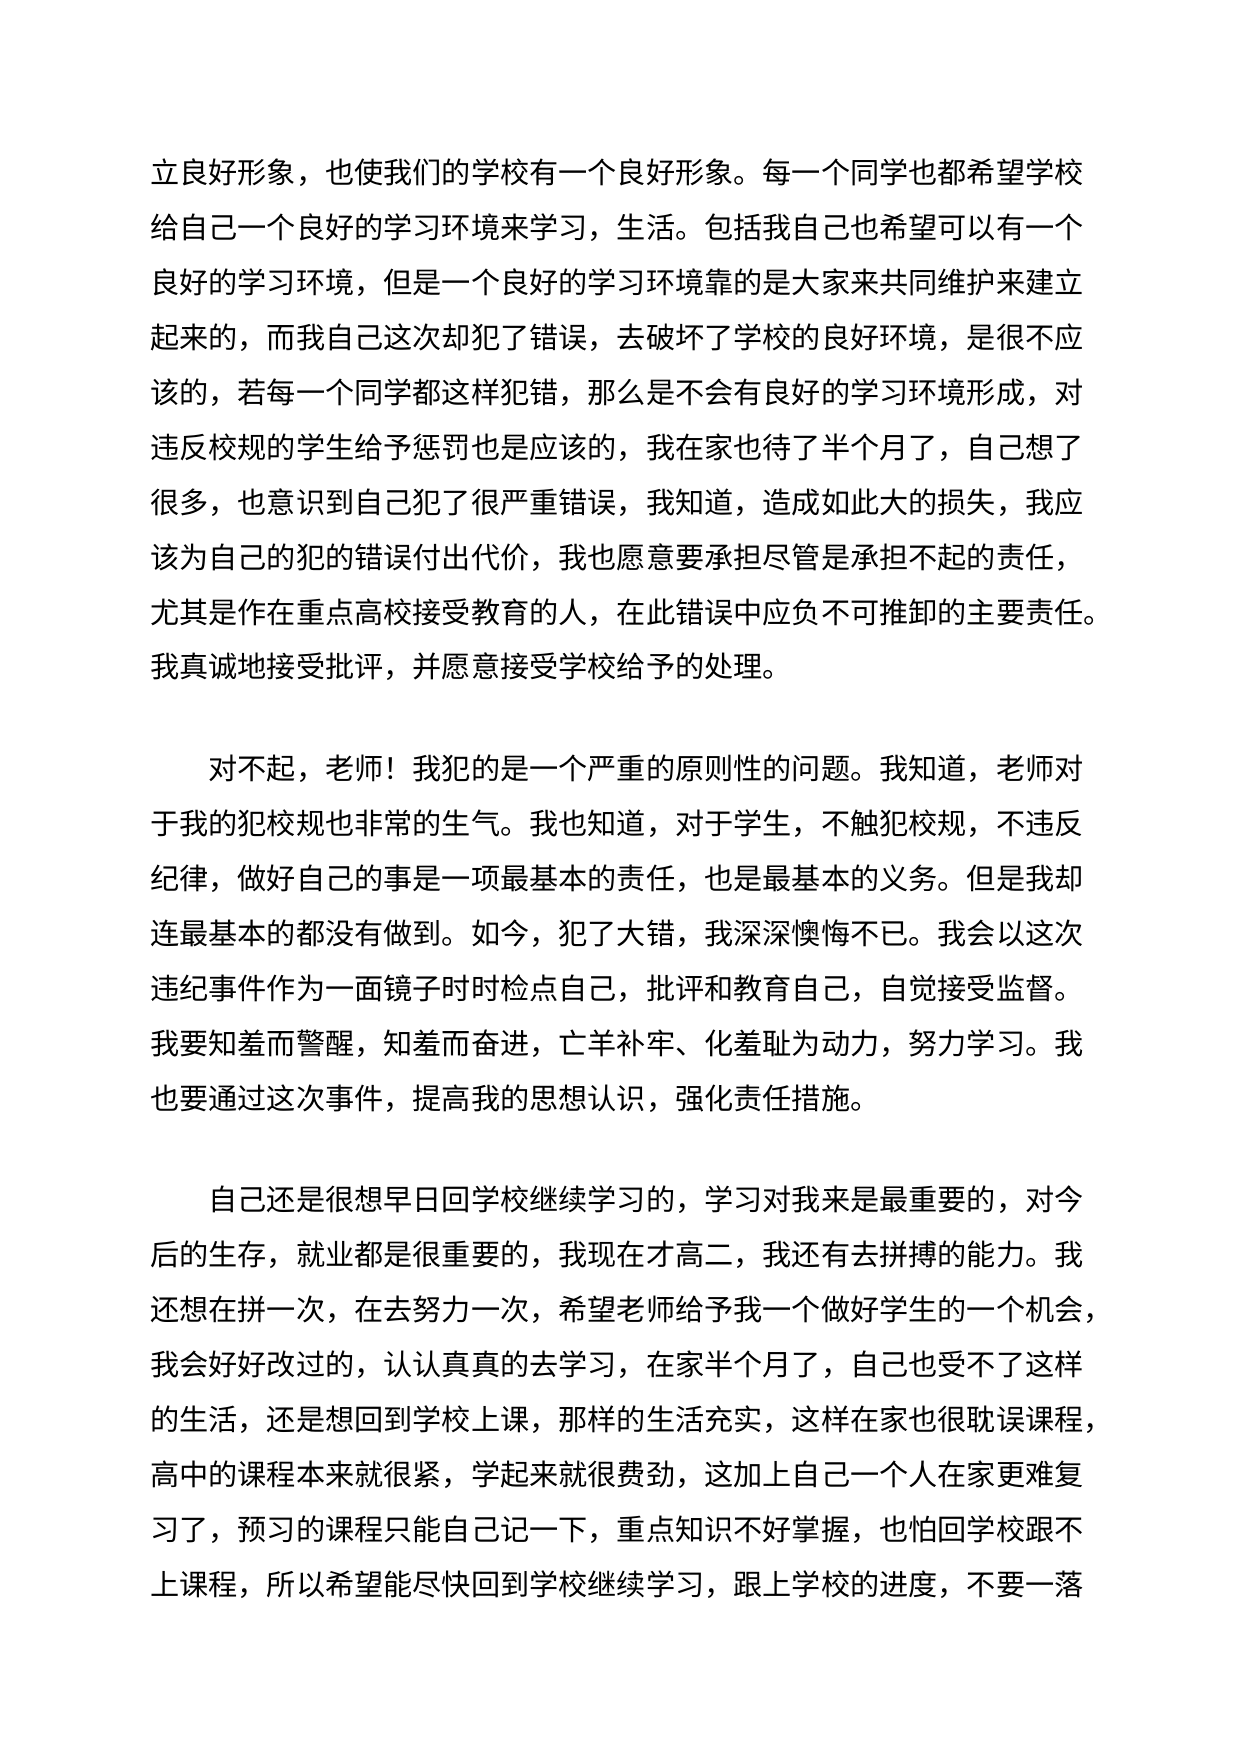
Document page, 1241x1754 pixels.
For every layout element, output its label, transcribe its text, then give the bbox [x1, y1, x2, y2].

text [150, 150, 1090, 686]
text 对不起，老师！我犯的是一个严重的原则性的问题。我知道，老师对于我的犯校规也非常的生气。我也知道，对于学生，不触犯校规，不违反纪律，做好自己的事是一项最基本的责任，也是最基本的义务。但是我却连最基本的都没有做到。如今，犯了大错，我深深懊悔不已。我会以这次违纪事件作为一面镜子时时检点自己，批评和教育自己，自觉接受监督。我要知羞而警醒，知羞而奋进，亡羊补牢、化羞耻为动力，努力学习。我也要通过这次事件，提高我的思想认识，强化责任措施。 [150, 746, 1090, 1117]
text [150, 1177, 1090, 1603]
